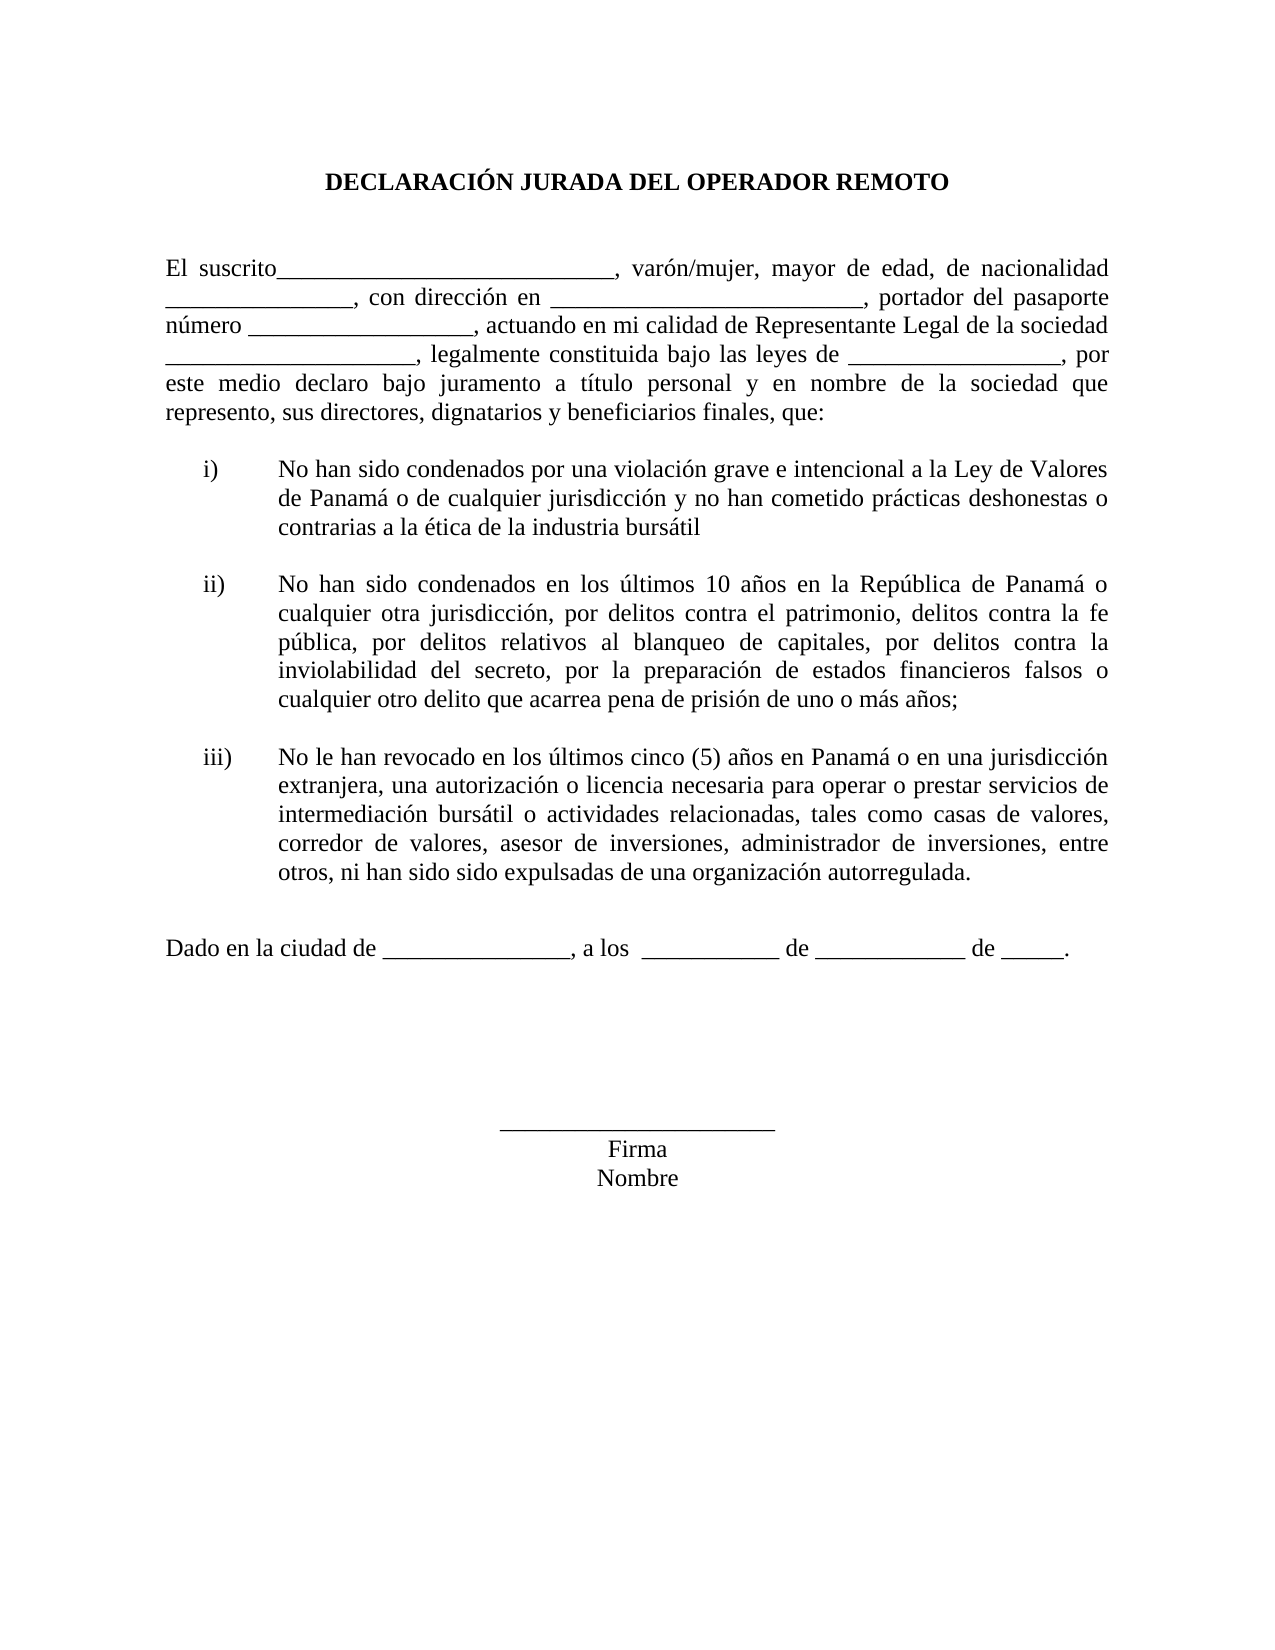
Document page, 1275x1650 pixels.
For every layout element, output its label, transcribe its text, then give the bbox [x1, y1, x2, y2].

text El suscrito___________________________, varón/mujer, mayor de edad, de nacionalidad _______________, con dirección en _________________________, portador del pasaporte número __________________, actuando en mi calidad de Representante Legal de la sociedad ____________________, legalmente constituida bajo las leyes de _________________, por este medio declaro bajo juramento a título personal y en nombre de la sociedad que represento, sus directores, dignatarios y beneficiarios finales, que: [165, 253, 1109, 426]
list No han sido condenados por una violación grave e intencional a la Ley de Valores de Panamá o de cualquier jurisdicción y no han cometido prácticas deshonestas o contrarias a la ética de la industria bursátil [203, 454, 1109, 541]
text DECLARACIÓN JURADA DEL OPERADOR REMOTO [165, 167, 1109, 196]
text Nombre [165, 1163, 1109, 1192]
text Firma [165, 1134, 1109, 1163]
text ______________________ [165, 1106, 1109, 1134]
text Dado en la ciudad de _______________, a los ___________ de ____________ de _____. [165, 933, 1109, 962]
list No han sido condenados en los últimos 10 años en la República de Panamá o cualquier otra jurisdicción, por delitos contra el patrimonio, delitos contra la fe pública, por delitos relativos al blanqueo de capitales, por delitos contra la inviolabilidad del secreto, por la preparación de estados financieros falsos o cualquier otro delito que acarrea pena de prisión de uno o más años; [203, 569, 1109, 713]
list No le han revocado en los últimos cinco (5) años en Panamá o en una jurisdicción extranjera, una autorización o licencia necesaria para operar o prestar servicios de intermediación bursátil o actividades relacionadas, tales como casas de valores, corredor de valores, asesor de inversiones, administrador de inversiones, entre otros, ni han sido sido expulsadas de una organización autorregulada. [203, 742, 1109, 886]
